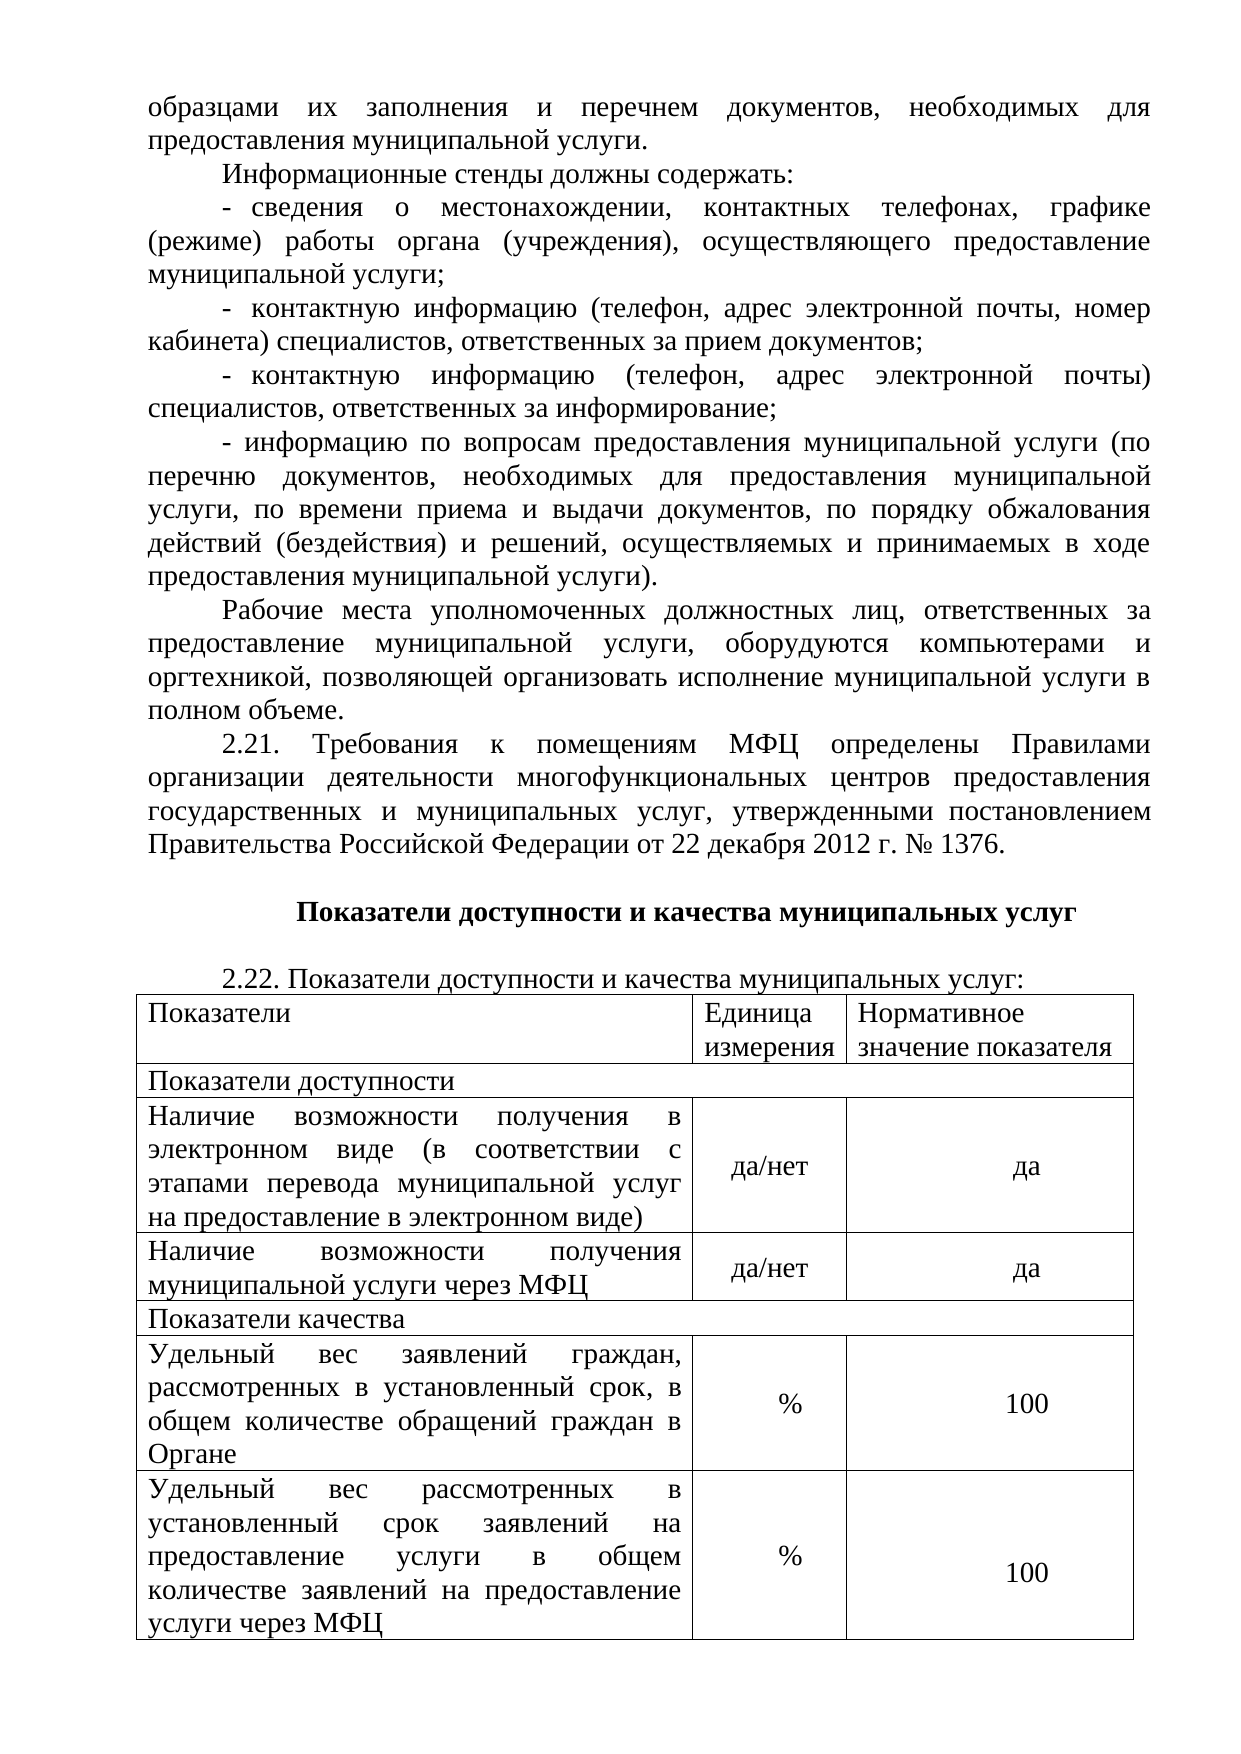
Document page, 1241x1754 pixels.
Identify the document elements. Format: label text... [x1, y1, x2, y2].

table_cell Удельный вес рассмотренных в установленный срок заявлений на предоставление услуги в общем количестве заявлений на предоставление услуги через МФЦ [137, 1471, 692, 1639]
table_cell Удельный вес заявлений граждан, рассмотренных в установленный срок, в общем количестве обращений граждан в Органе [137, 1336, 692, 1470]
table_cell Наличие возможности получения муниципальной услуги через МФЦ [137, 1233, 692, 1300]
table_cell да [847, 1233, 1133, 1300]
table_header Нормативное значение показателя [847, 995, 1133, 1062]
list контактную информацию (телефон, адрес электронной почты) специалистов, ответственных за информирование; [148, 357, 1152, 424]
text Рабочие места уполномоченных должностных лиц, ответственных за предоставление муниципальной услуги, оборудуются компьютерами и оргтехникой, позволяющей организовать исполнение муниципальной услуги в полном объеме. [148, 592, 1152, 726]
table_cell 100 [847, 1471, 1133, 1639]
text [148, 89, 1152, 156]
text 2.21. Требования к помещениям МФЦ определены Правилами организации деятельности многофункциональных центров предоставления государственных и муниципальных услуг, утвержденными постановлением Правительства Российской Федерации от 22 декабря 2012 г. № 1376. [148, 726, 1152, 860]
table_cell % [693, 1471, 846, 1639]
text - информацию по вопросам предоставления муниципальной услуги (по перечню документов, необходимых для предоставления муниципальной услуги, по времени приема и выдачи документов, по порядку обжалования действий (бездействия) и решений, осуществляемых и принимаемых в ходе предоставления муниципальной услуги). [148, 424, 1152, 592]
text Показатели доступности и качества муниципальных услуг [148, 894, 1152, 927]
table_cell % [693, 1336, 846, 1470]
table_cell Наличие возможности получения в электронном виде (в соответствии с этапами перевода муниципальной услуг на предоставление в электронном виде) [137, 1098, 692, 1232]
table_header Показатели [137, 995, 692, 1062]
table_cell да [847, 1098, 1133, 1232]
table_cell да/нет [693, 1098, 846, 1232]
list контактную информацию (телефон, адрес электронной почты, номер кабинета) специалистов, ответственных за прием документов; [148, 290, 1152, 357]
text 2.22. Показатели доступности и качества муниципальных услуг: [148, 961, 1152, 994]
table_cell Показатели доступности [137, 1064, 1133, 1097]
table_header Единица измерения [693, 995, 846, 1062]
table_cell да/нет [693, 1233, 846, 1300]
table_cell Показатели качества [137, 1301, 1133, 1335]
list сведения о местонахождении, контактных телефонах, графике (режиме) работы органа (учреждения), осуществляющего предоставление муниципальной услуги; [148, 189, 1152, 290]
table_cell 100 [847, 1336, 1133, 1470]
text Информационные стенды должны содержать: [148, 156, 1152, 189]
